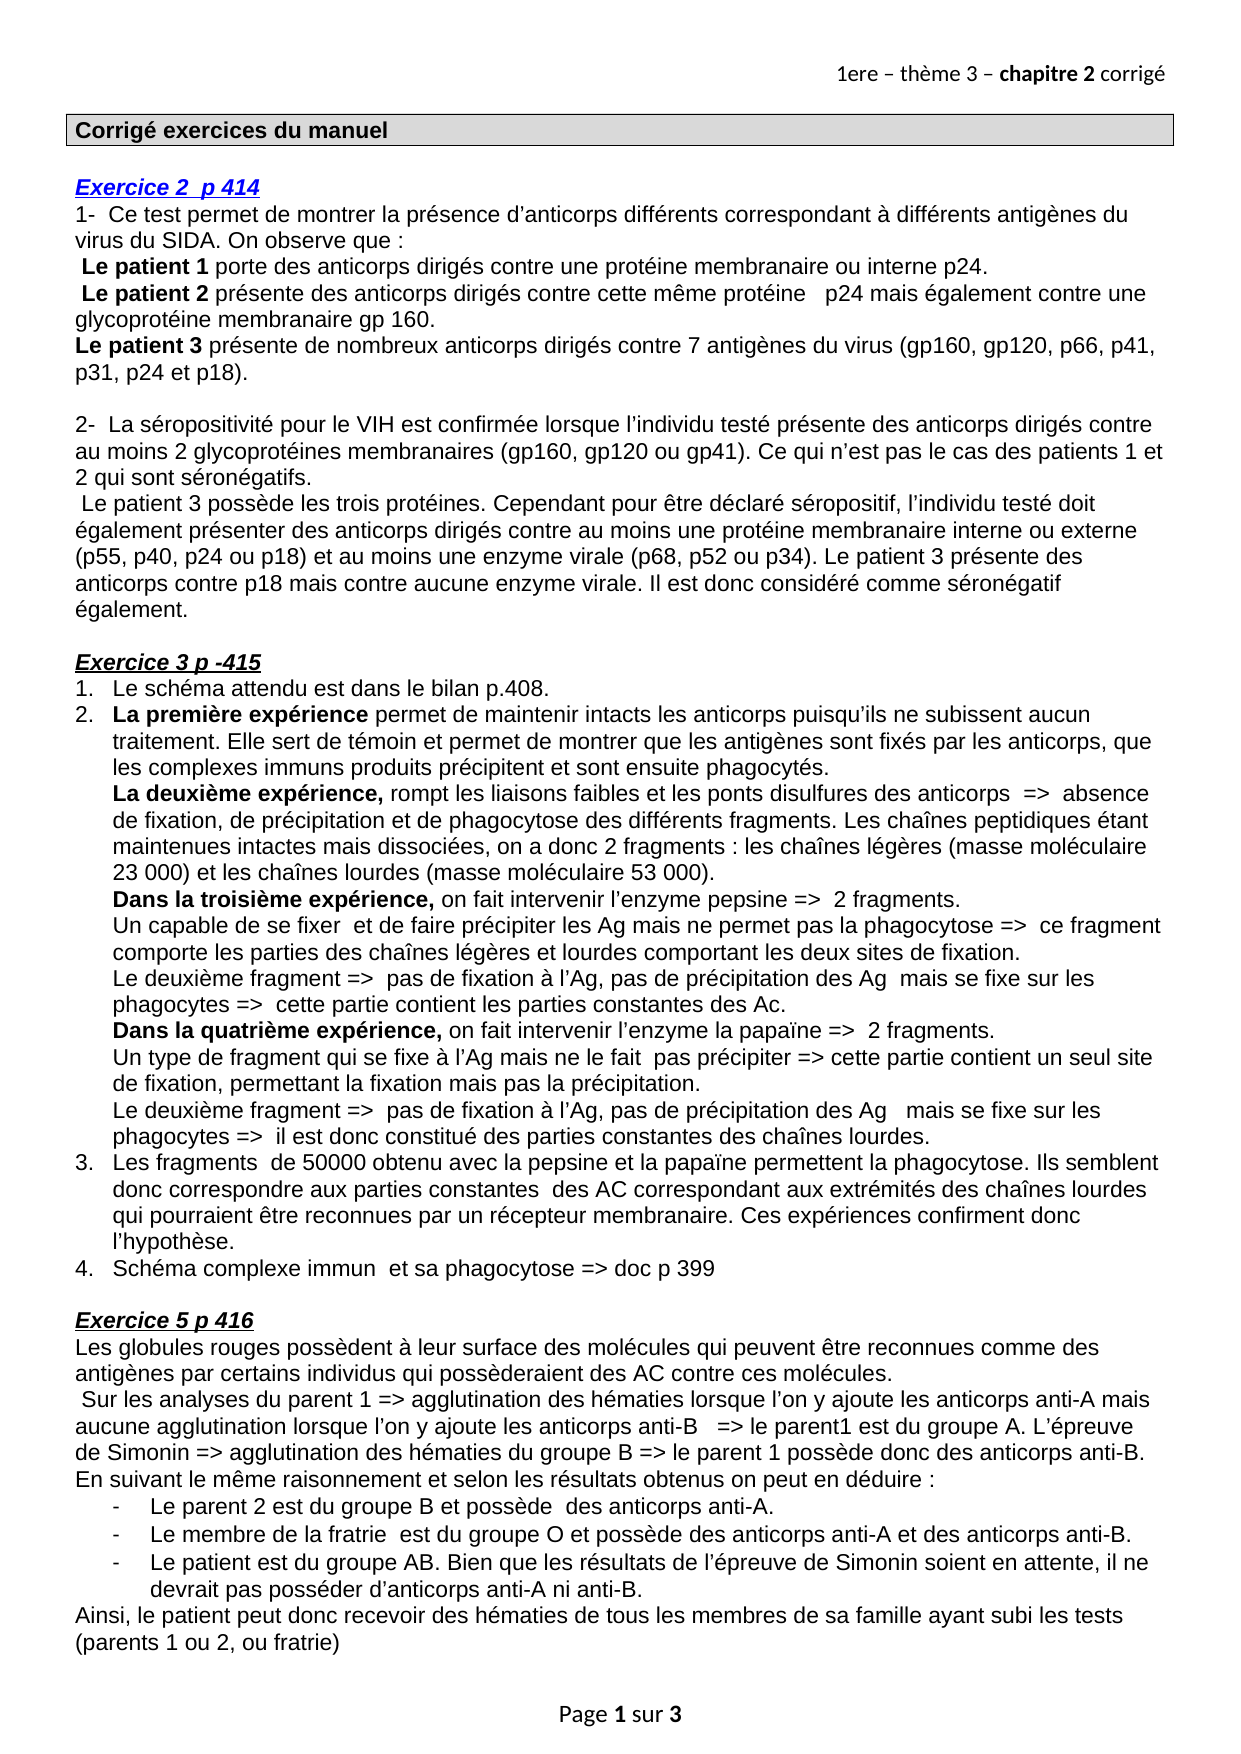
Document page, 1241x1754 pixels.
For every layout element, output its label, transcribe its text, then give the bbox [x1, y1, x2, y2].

text Un type de fragment qui se fixe à l’Ag mais ne le fait pas précipiter => cette partie contient un seul site de fixation, permettant la fixation mais pas la précipitation. [112, 1044, 1165, 1097]
text Le patient 3 présente de nombreux anticorps dirigés contre 7 antigènes du virus (gp160, gp120, p66, p41, p31, p24 et p18). [75, 332, 1165, 385]
text Le patient 2 présente des anticorps dirigés contre cette même protéine p24 mais également contre une glycoprotéine membranaire gp 160. [75, 279, 1165, 332]
text 1- Ce test permet de montrer la présence d’anticorps différents correspondant à différents antigènes du virus du SIDA. On observe que : [75, 201, 1165, 253]
list Le membre de la fratrie est du groupe O et possède des anticorps anti-A et des anticorps anti-B. [112, 1520, 1165, 1548]
text Corrigé exercices du manuel [67, 115, 1173, 145]
list Le parent 2 est du groupe B et possède des anticorps anti-A. [112, 1492, 1165, 1520]
text 2- La séropositivité pour le VIH est confirmée lorsque l’individu testé présente des anticorps dirigés contre au moins 2 glycoprotéines membranaires (gp160, gp120 ou gp41). Ce qui n’est pas le cas des patients 1 et 2 qui sont séronégatifs. [75, 411, 1165, 490]
list La première expérience permet de maintenir intacts les anticorps puisqu’ils ne subissent aucun traitement. Elle sert de témoin et permet de montrer que les antigènes sont fixés par les anticorps, que les complexes immuns produits précipitent et sont ensuite phagocytés. [75, 701, 1165, 780]
text Exercice 2 p 414 [75, 174, 1165, 201]
text La deuxième expérience, rompt les liaisons faibles et les ponts disulfures des anticorps => absence de fixation, de précipitation et de phagocytose des différents fragments. Les chaînes peptidiques étant maintenues intactes mais dissociées, on a donc 2 fragments : les chaînes légères (masse moléculaire 23 000) et les chaînes lourdes (masse moléculaire 53 000). [112, 780, 1165, 886]
text Sur les analyses du parent 1 => agglutination des hématies lorsque l’on y ajoute les anticorps anti-A mais aucune agglutination lorsque l’on y ajoute les anticorps anti-B => le parent1 est du groupe A. L’épreuve de Simonin => agglutination des hématies du groupe B => le parent 1 possède donc des anticorps anti-B. [75, 1386, 1165, 1466]
text Exercice 5 p 416 [75, 1307, 1165, 1334]
list Le patient est du groupe AB. Bien que les résultats de l’épreuve de Simonin soient en attente, il ne devrait pas posséder d’anticorps anti-A ni anti-B. [112, 1548, 1165, 1602]
text En suivant le même raisonnement et selon les résultats obtenus on peut en déduire : [75, 1466, 1165, 1492]
list Le schéma attendu est dans le bilan p.408. [75, 675, 1165, 701]
text Les globules rouges possèdent à leur surface des molécules qui peuvent être reconnues comme des antigènes par certains individus qui possèderaient des AC contre ces molécules. [75, 1334, 1165, 1386]
text Le deuxième fragment => pas de fixation à l’Ag, pas de précipitation des Ag mais se fixe sur les phagocytes => cette partie contient les parties constantes des Ac. [112, 965, 1165, 1017]
text Le patient 3 possède les trois protéines. Cependant pour être déclaré séropositif, l’individu testé doit également présenter des anticorps dirigés contre au moins une protéine membranaire interne ou externe (p55, p40, p24 ou p18) et au moins une enzyme virale (p68, p52 ou p34). Le patient 3 présente des anticorps contre p18 mais contre aucune enzyme virale. Il est donc considéré comme séronégatif également. [75, 490, 1165, 622]
list Schéma complexe immun et sa phagocytose => doc p 399 [75, 1255, 1165, 1281]
text Un capable de se fixer et de faire précipiter les Ag mais ne permet pas la phagocytose => ce fragment comporte les parties des chaînes légères et lourdes comportant les deux sites de fixation. [112, 912, 1165, 965]
text Dans la troisième expérience, on fait intervenir l’enzyme pepsine => 2 fragments. [112, 886, 1165, 912]
list Les fragments de 50000 obtenu avec la pepsine et la papaïne permettent la phagocytose. Ils semblent donc correspondre aux parties constantes des AC correspondant aux extrémités des chaînes lourdes qui pourraient être reconnues par un récepteur membranaire. Ces expériences confirment donc l’hypothèse. [75, 1149, 1165, 1255]
text Exercice 3 p -415 [75, 648, 1165, 675]
text Ainsi, le patient peut donc recevoir des hématies de tous les membres de sa famille ayant subi les tests (parents 1 ou 2, ou fratrie) [75, 1602, 1165, 1655]
text Le deuxième fragment => pas de fixation à l’Ag, pas de précipitation des Ag mais se fixe sur les phagocytes => il est donc constitué des parties constantes des chaînes lourdes. [112, 1097, 1165, 1149]
text Dans la quatrième expérience, on fait intervenir l’enzyme la papaïne => 2 fragments. [112, 1017, 1165, 1044]
text Le patient 1 porte des anticorps dirigés contre une protéine membranaire ou interne p24. [75, 253, 1165, 279]
